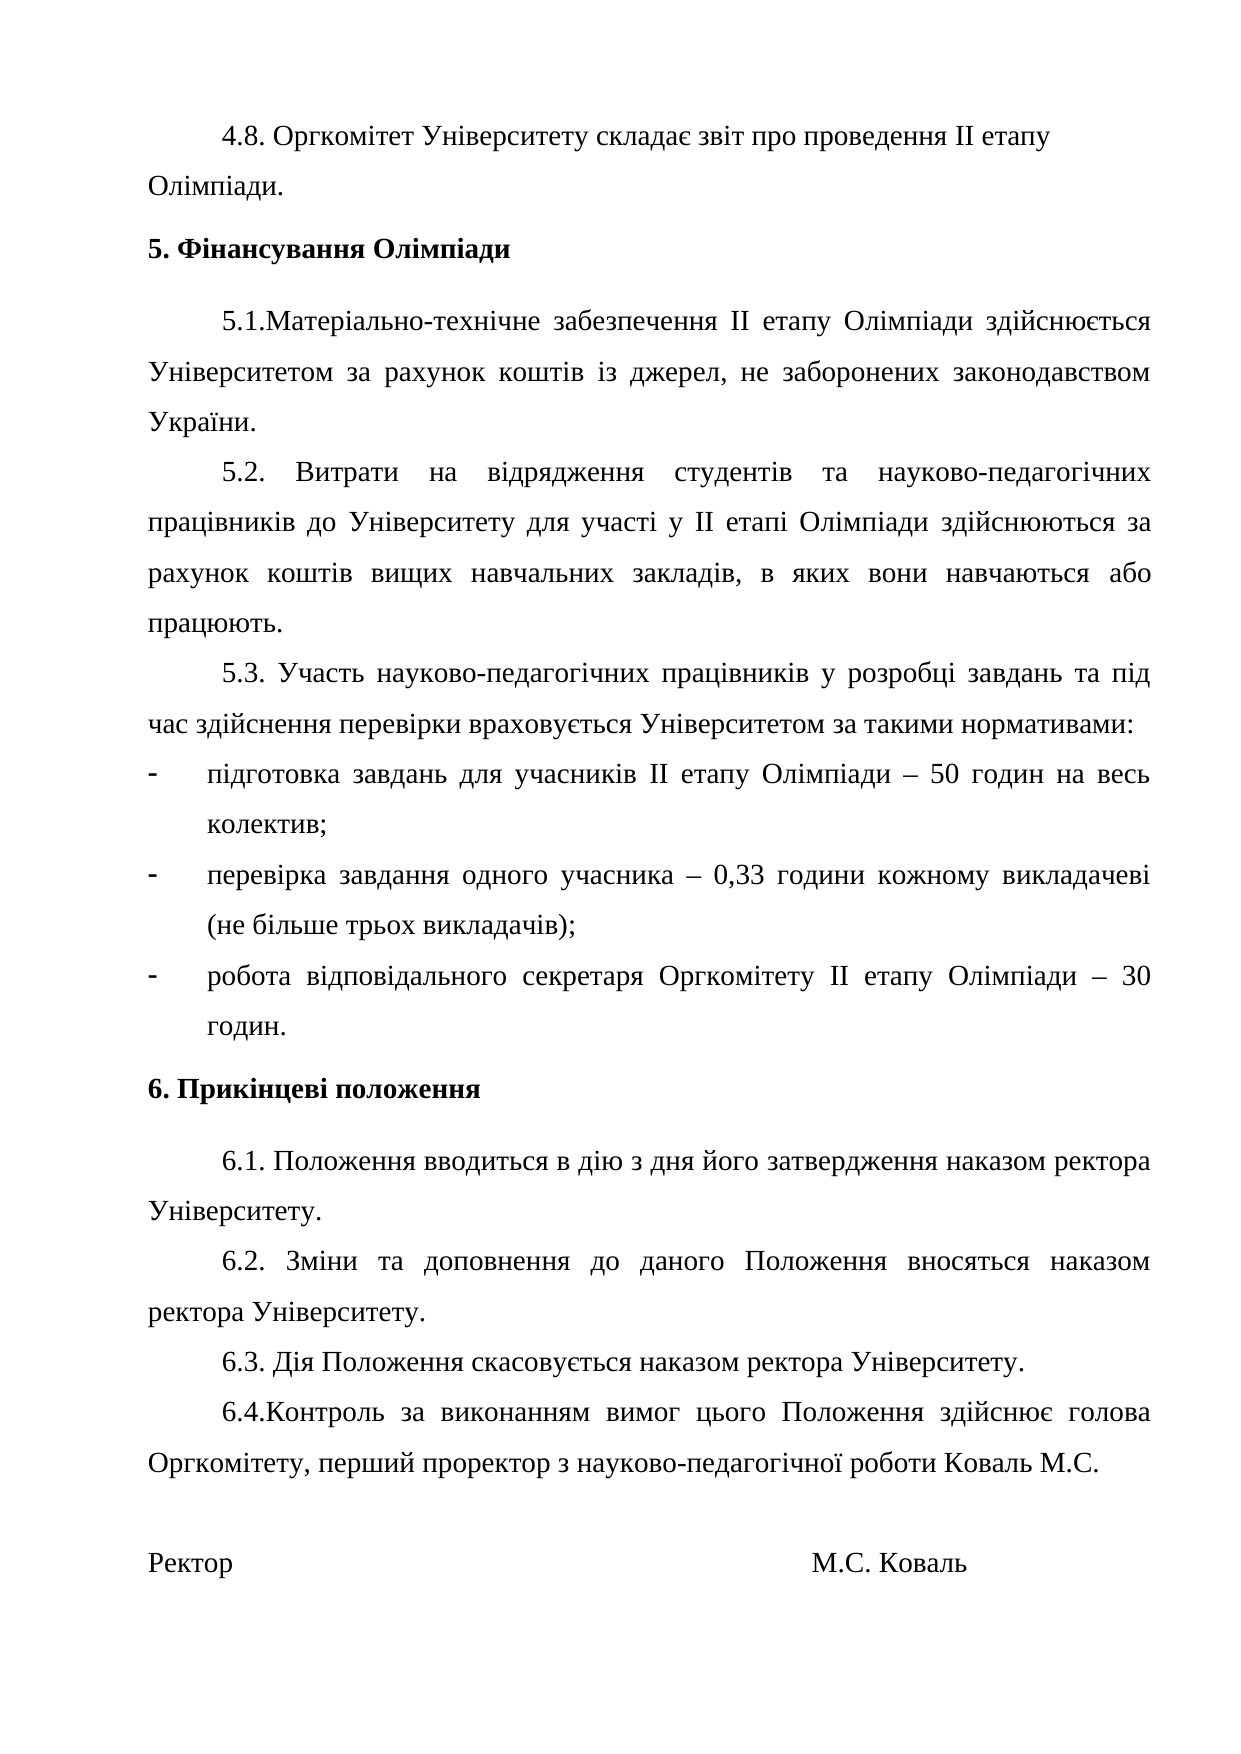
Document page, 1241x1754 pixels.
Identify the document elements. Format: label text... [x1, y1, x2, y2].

text 6.3. Дія Положення скасовується наказом ректора Університету. [148, 1344, 1152, 1378]
text 6.1. Положення вводиться в дію з дня його затвердження наказом ректора Університету. [148, 1143, 1152, 1227]
text 5.3. Участь науково-педагогічних працівників у розробці завдань та під час здійснення перевірки враховується Університетом за такими нормативами: [148, 656, 1152, 739]
text 5.2. Витрати на відрядження студентів та науково-педагогічних працівників до Університету для участі у II етапі Олімпіади здійснюються за рахунок коштів вищих навчальних закладів, в яких вони навчаються або працюють. [148, 454, 1152, 639]
subtitle 5. Фінансування Олімпіади [148, 231, 1152, 265]
list перевірка завдання одного учасника – 0,33 години кожному викладачеві (не більше трьох викладачів); [148, 857, 1152, 941]
list підготовка завдань для учасників ІІ етапу Олімпіади – 50 годин на весь колектив; [148, 756, 1152, 840]
text 5.1.Матеріально-технічне забезпечення ІІ етапу Олімпіади здійснюється Університетом за рахунок коштів із джерел, не заборонених законодавством України. [148, 303, 1152, 437]
list Ректор М.С. Коваль [148, 1545, 1152, 1579]
list робота відповідального секретаря Оргкомітету ІІ етапу Олімпіади – 30 годин. [148, 958, 1152, 1042]
subtitle 6. Прикінцеві положення [148, 1071, 1152, 1104]
text 6.4.Контроль за виконанням вимог цього Положення здійснює голова Оргкомітету, перший проректор з науково-педагогічної роботи Коваль М.С. [148, 1394, 1152, 1478]
text 4.8. Оргкомітет Університету складає звіт про проведення ІІ етапу Олімпіади. [148, 118, 1152, 202]
text 6.2. Зміни та доповнення до даного Положення вносяться наказом ректора Університету. [148, 1243, 1152, 1327]
